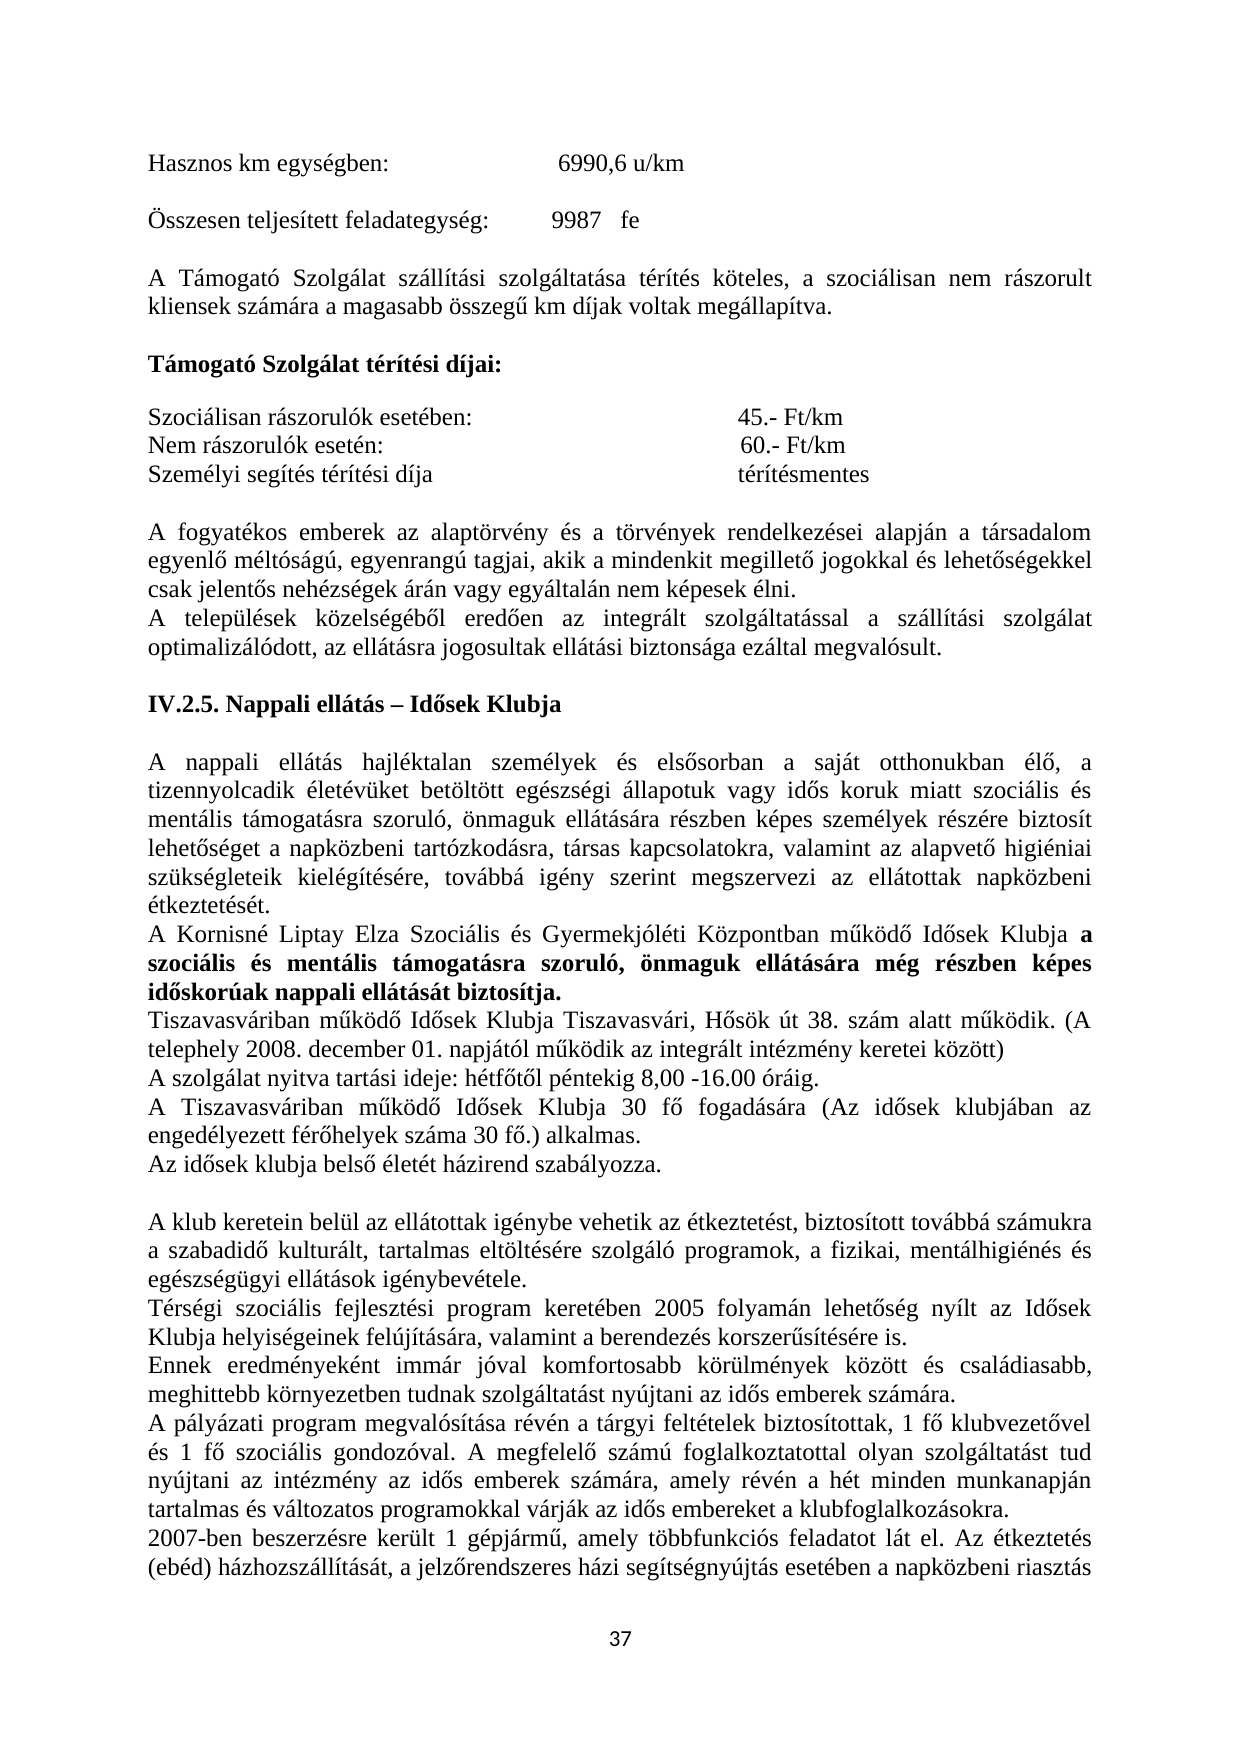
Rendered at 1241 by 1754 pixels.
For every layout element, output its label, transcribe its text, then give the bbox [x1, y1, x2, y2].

text A Tiszavasváriban működő Idősek Klubja 30 fő fogadására (Az idősek klubjában az engedélyezett férőhelyek száma 30 fő.) alkalmas. [148, 1092, 1093, 1149]
subtitle IV.2.5. Nappali ellátás – Idősek Klubja [148, 689, 1093, 718]
text A pályázati program megvalósítása révén a tárgyi feltételek biztosítottak, 1 fő klubvezetővel és 1 fő szociális gondozóval. A megfelelő számú foglalkoztatottal olyan szolgáltatást tud nyújtani az intézmény az idős emberek számára, amely révén a hét minden munkanapján tartalmas és változatos programokkal várják az idős embereket a klubfoglalkozásokra. [148, 1408, 1093, 1523]
text Szociálisan rászorulók esetében: 45.- Ft/km [148, 402, 1093, 430]
text A fogyatékos emberek az alaptörvény és a törvények rendelkezései alapján a társadalom egyenlő méltóságú, egyenrangú tagjai, akik a mindenkit megillető jogokkal és lehetőségekkel csak jelentős nehézségek árán vagy egyáltalán nem képesek élni. [148, 517, 1093, 603]
text Összesen teljesített feladategység: 9987 fe [148, 205, 1093, 234]
text A Kornisné Liptay Elza Szociális és Gyermekjóléti Központban működő Idősek Klubja a szociális és mentális támogatásra szoruló, önmaguk ellátására még részben képes időskorúak nappali ellátását biztosítja. [148, 919, 1093, 1005]
text Nem rászorulók esetén: 60.- Ft/km Személyi segítés térítési díja térítésmentes [148, 430, 1093, 488]
text Hasznos km egységben: 6990,6 u/km [148, 148, 1093, 176]
text Az idősek klubja belső életét házirend szabályozza. [148, 1149, 1093, 1178]
text A Támogató Szolgálat szállítási szolgáltatása térítés köteles, a szociálisan nem rászorult kliensek számára a magasabb összegű km díjak voltak megállapítva. [148, 263, 1093, 320]
text A települések közelségéből eredően az integrált szolgáltatással a szállítási szolgálat optimalizálódott, az ellátásra jogosultak ellátási biztonsága ezáltal megvalósult. [148, 603, 1093, 660]
text Térségi szociális fejlesztési program keretében 2005 folyamán lehetőség nyílt az Idősek Klubja helyiségeinek felújítására, valamint a berendezés korszerűsítésére is. [148, 1293, 1093, 1350]
text A szolgálat nyitva tartási ideje: hétfőtől péntekig 8,00 -16.00 óráig. [148, 1063, 1093, 1092]
text A klub keretein belül az ellátottak igénybe vehetik az étkeztetést, biztosított továbbá számukra a szabadidő kulturált, tartalmas eltöltésére szolgáló programok, a fizikai, mentálhigiénés és egészségügyi ellátások igénybevétele. [148, 1207, 1093, 1293]
text A nappali ellátás hajléktalan személyek és elsősorban a saját otthonukban élő, a tizennyolcadik életévüket betöltött egészségi állapotuk vagy idős koruk miatt szociális és mentális támogatásra szoruló, önmaguk ellátására részben képes személyek részére biztosít lehetőséget a napközbeni tartózkodásra, társas kapcsolatokra, valamint az alapvető higiéniai szükségleteik kielégítésére, továbbá igény szerint megszervezi az ellátottak napközbeni étkeztetését. [148, 747, 1093, 919]
text Tiszavasváriban működő Idősek Klubja Tiszavasvári, Hősök út 38. szám alatt működik. (A telephely 2008. december 01. napjától működik az integrált intézmény keretei között) [148, 1005, 1093, 1063]
text Ennek eredményeként immár jóval komfortosabb körülmények között és családiasabb, meghittebb környezetben tudnak szolgáltatást nyújtani az idős emberek számára. [148, 1350, 1093, 1408]
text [148, 1523, 1093, 1580]
text Támogató Szolgálat térítési díjai: [148, 349, 1093, 378]
